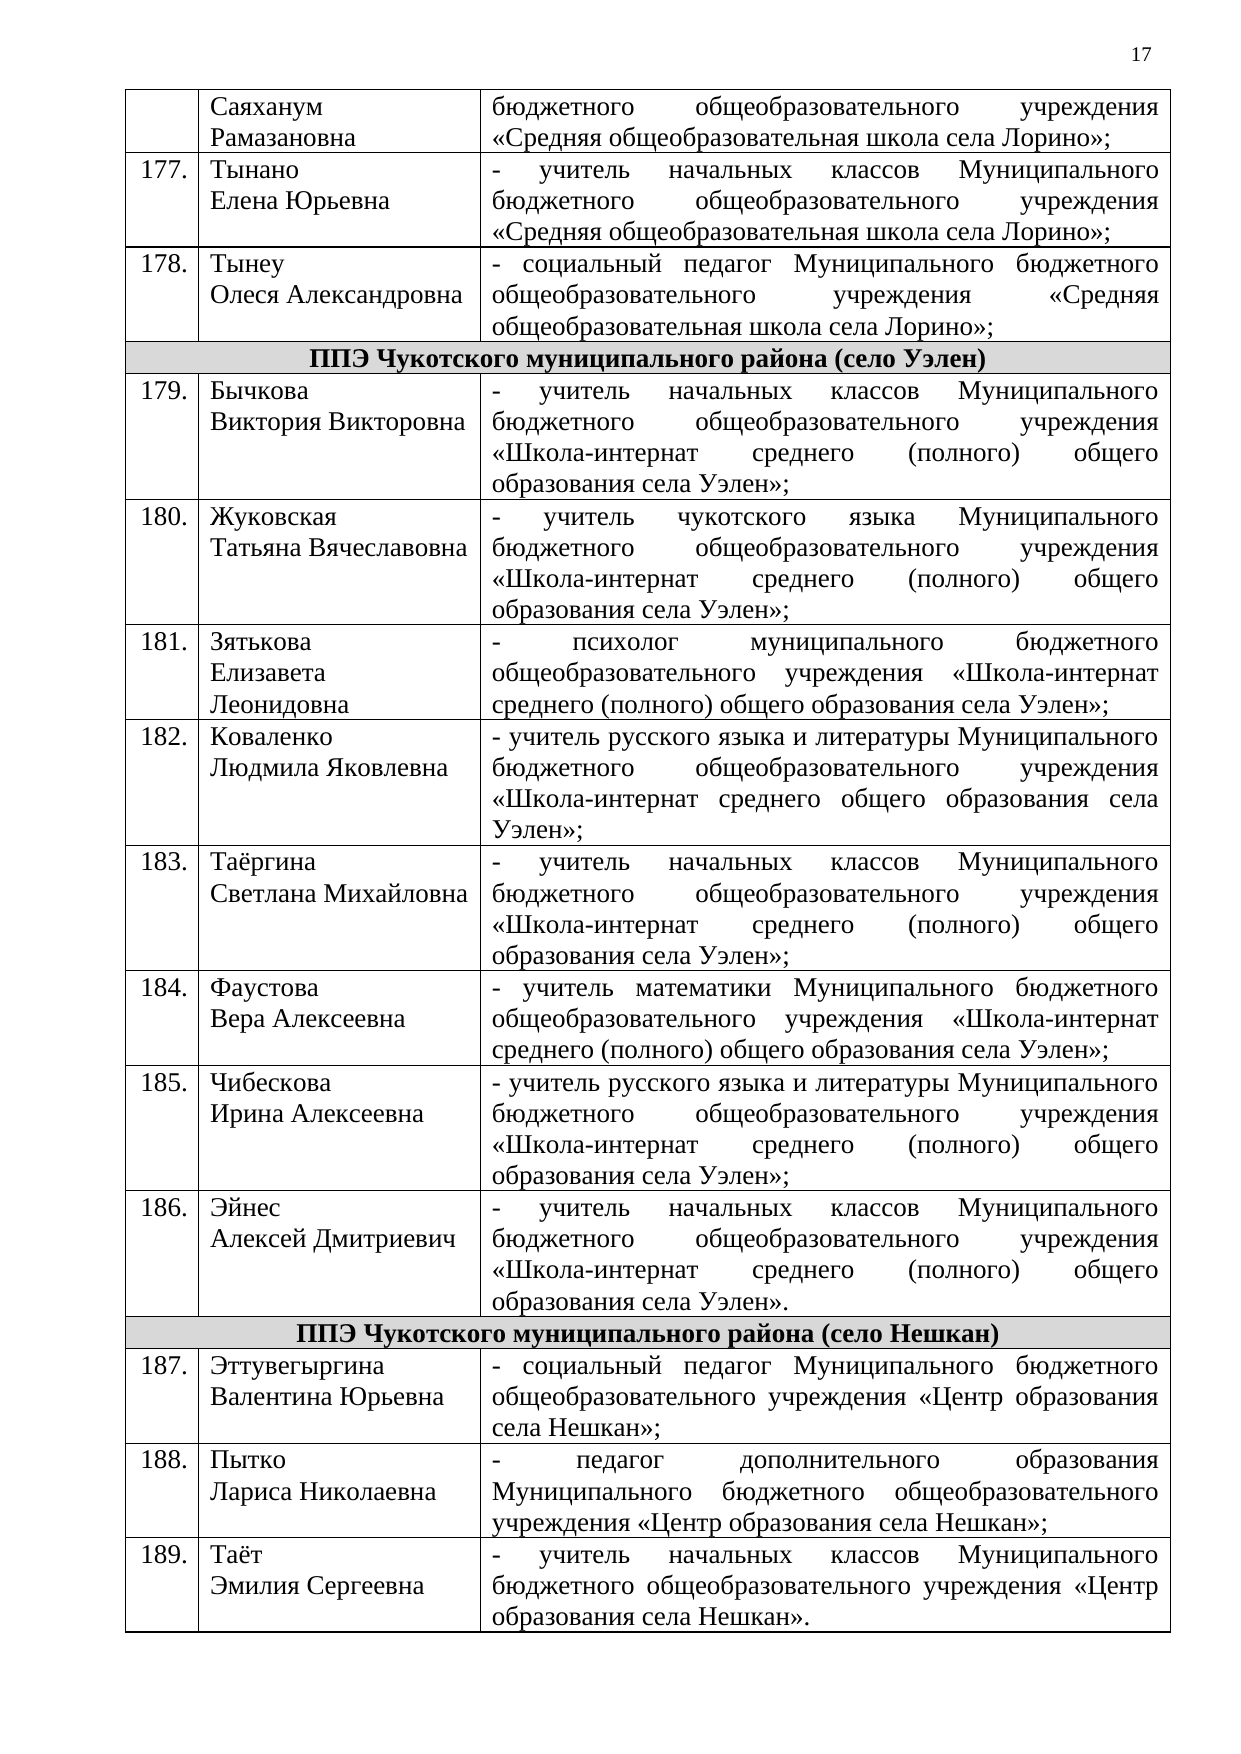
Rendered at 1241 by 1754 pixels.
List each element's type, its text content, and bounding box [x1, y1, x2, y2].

table_cell Жуковская Татьяна Вячеславовна [199, 500, 480, 624]
table_cell - учитель русского языка и литературы Муниципального бюджетного общеобразовательного учреждения «Школа-интернат среднего (полного) общего образования села Уэлен»; [481, 1066, 1170, 1190]
table_cell Фаустова Вера Алексеевна [199, 971, 480, 1064]
table_cell Тынано Елена Юрьевна [199, 153, 480, 246]
table_cell - учитель чукотского языка Муниципального бюджетного общеобразовательного учреждения «Школа-интернат среднего (полного) общего образования села Уэлен»; [481, 500, 1170, 624]
table_cell ППЭ Чукотского муниципального района (село Уэлен) [126, 342, 1170, 373]
table_cell - учитель русского языка и литературы Муниципального бюджетного общеобразовательного учреждения «Школа-интернат среднего общего образования села Уэлен»; [481, 720, 1170, 844]
table_cell - педагог дополнительного образования Муниципального бюджетного общеобразовательного учреждения «Центр образования села Нешкан»; [481, 1444, 1170, 1537]
table_cell - учитель начальных классов Муниципального бюджетного общеобразовательного учреждения «Средняя общеобразовательная школа села Лорино»; [481, 153, 1170, 246]
table_cell [126, 1191, 198, 1316]
table_cell [126, 90, 198, 152]
table_cell [126, 625, 198, 719]
table_cell Бычкова Виктория Викторовна [199, 374, 480, 499]
table_cell - учитель начальных классов Муниципального бюджетного общеобразовательного учреждения «Школа-интернат среднего (полного) общего образования села Уэлен»; [481, 846, 1170, 970]
table_cell Эйнес Алексей Дмитриевич [199, 1191, 480, 1316]
table_cell [126, 1538, 198, 1631]
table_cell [199, 90, 480, 152]
table_cell Коваленко Людмила Яковлевна [199, 720, 480, 844]
table_cell Тынеу Олеся Александровна [199, 248, 480, 341]
table_cell [126, 720, 198, 844]
table_cell [126, 248, 198, 341]
table_cell [126, 1444, 198, 1537]
table_cell - учитель математики Муниципального бюджетного общеобразовательного учреждения «Школа-интернат среднего (полного) общего образования села Уэлен»; [481, 971, 1170, 1064]
table_cell [126, 374, 198, 499]
table_cell Таёргина Светлана Михайловна [199, 846, 480, 970]
table_cell [126, 1066, 198, 1190]
table_cell [126, 1349, 198, 1442]
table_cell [481, 90, 1170, 152]
table_cell - социальный педагог Муниципального бюджетного общеобразовательного учреждения «Средняя общеобразовательная школа села Лорино»; [481, 248, 1170, 341]
table_cell - учитель начальных классов Муниципального бюджетного общеобразовательного учреждения «Школа-интернат среднего (полного) общего образования села Уэлен»; [481, 374, 1170, 499]
table_cell Таёт Эмилия Сергеевна [199, 1538, 480, 1631]
table_cell [126, 153, 198, 246]
table_cell Чибескова Ирина Алексеевна [199, 1066, 480, 1190]
table_cell [126, 500, 198, 624]
table_cell - учитель начальных классов Муниципального бюджетного общеобразовательного учреждения «Школа-интернат среднего (полного) общего образования села Уэлен». [481, 1191, 1170, 1316]
table_cell [126, 971, 198, 1064]
table_cell ППЭ Чукотского муниципального района (село Нешкан) [126, 1317, 1170, 1348]
table_cell [126, 846, 198, 970]
table_cell Эттувегыргина Валентина Юрьевна [199, 1349, 480, 1442]
table_cell - социальный педагог Муниципального бюджетного общеобразовательного учреждения «Центр образования села Нешкан»; [481, 1349, 1170, 1442]
table_cell Пытко Лариса Николаевна [199, 1444, 480, 1537]
table_cell Зятькова Елизавета Леонидовна [199, 625, 480, 719]
table_cell - учитель начальных классов Муниципального бюджетного общеобразовательного учреждения «Центр образования села Нешкан». [481, 1538, 1170, 1631]
table_cell - психолог муниципального бюджетного общеобразовательного учреждения «Школа-интернат среднего (полного) общего образования села Уэлен»; [481, 625, 1170, 719]
